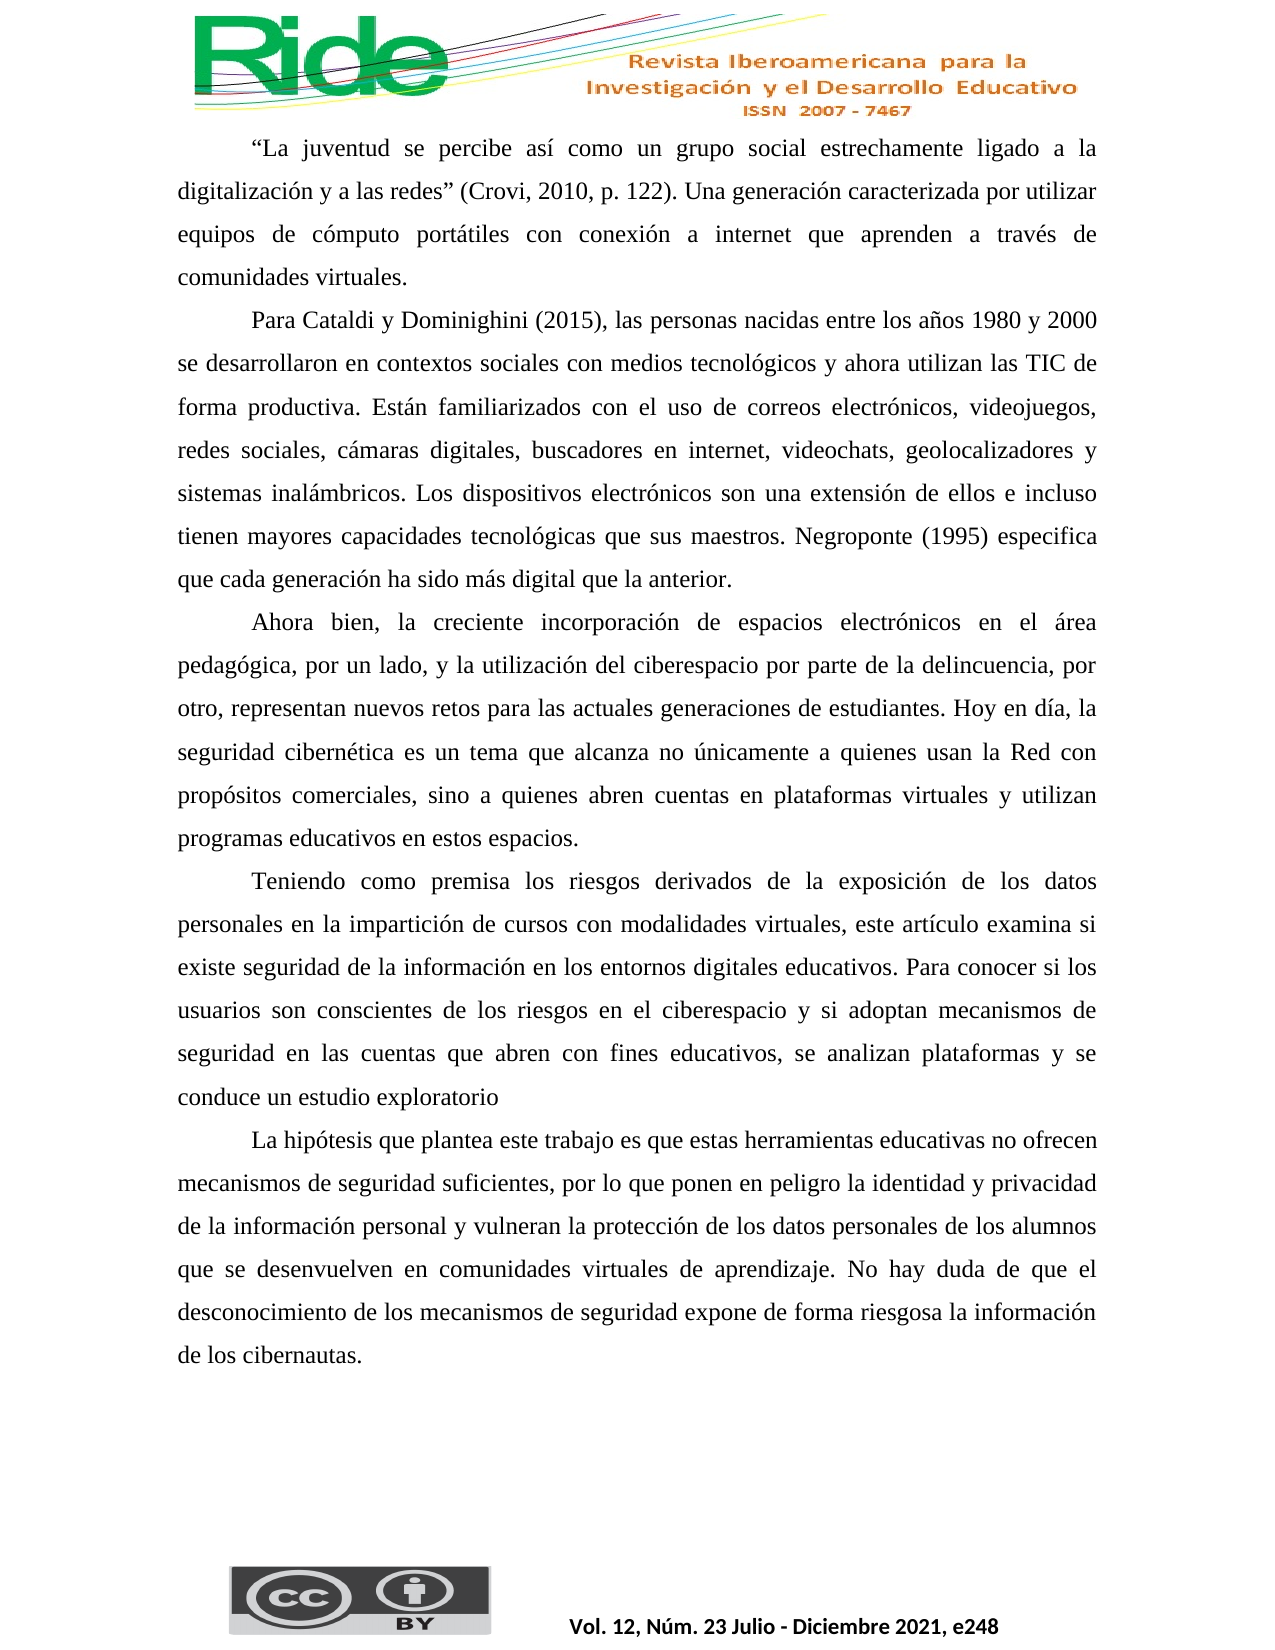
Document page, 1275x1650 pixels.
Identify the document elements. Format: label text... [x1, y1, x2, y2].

picture [228, 1566, 492, 1635]
text Para Cataldi y Dominighini (2015), las personas nacidas entre los años 1980 y 2000 se desarrollaron en contextos sociales con medios tecnológicos y ahora utilizan las TIC de forma productiva. Están familiarizados con el uso de correos electrónicos, videojuegos, redes sociales, cámaras digitales, buscadores en internet, videochats, geolocalizadores y sistemas inalámbricos. Los dispositivos electrónicos son una extensión de ellos e incluso tienen mayores capacidades tecnológicas que sus maestros. Negroponte (1995) especifica que cada generación ha sido más digital que la anterior. [177, 305, 1098, 593]
text Ahora bien, la creciente incorporación de espacios electrónicos en el área pedagógica, por un lado, y la utilización del ciberespacio por parte de la delincuencia, por otro, representan nuevos retos para las actuales generaciones de estudiantes. Hoy en día, la seguridad cibernética es un tema que alcanza no únicamente a quienes usan la Red con propósitos comerciales, sino a quienes abren cuentas en plataformas virtuales y utilizan programas educativos en estos espacios. [177, 607, 1098, 852]
text Teniendo como premisa los riesgos derivados de la exposición de los datos personales en la impartición de cursos con modalidades virtuales, este artículo examina si existe seguridad de la información en los entornos digitales educativos. Para conocer si los usuarios son conscientes de los riesgos en el ciberespacio y si adoptan mecanismos de seguridad en las cuentas que abren con fines educativos, se analizan plataformas y se conduce un estudio exploratorio [177, 866, 1098, 1110]
picture [194, 14, 1081, 119]
text “La juventud se percibe así como un grupo social estrechamente ligado a la digitalización y a las redes” (Crovi, 2010, p. 122). Una generación caracterizada por utilizar equipos de cómputo portátiles con conexión a internet que aprenden a través de comunidades virtuales. [177, 133, 1098, 291]
text La hipótesis que plantea este trabajo es que estas herramientas educativas no ofrecen mecanismos de seguridad suficientes, por lo que ponen en peligro la identidad y privacidad de la información personal y vulneran la protección de los datos personales de los alumnos que se desenvuelven en comunidades virtuales de aprendizaje. No hay duda de que el desconocimiento de los mecanismos de seguridad expone de forma riesgosa la información de los cibernautas. [177, 1125, 1098, 1369]
